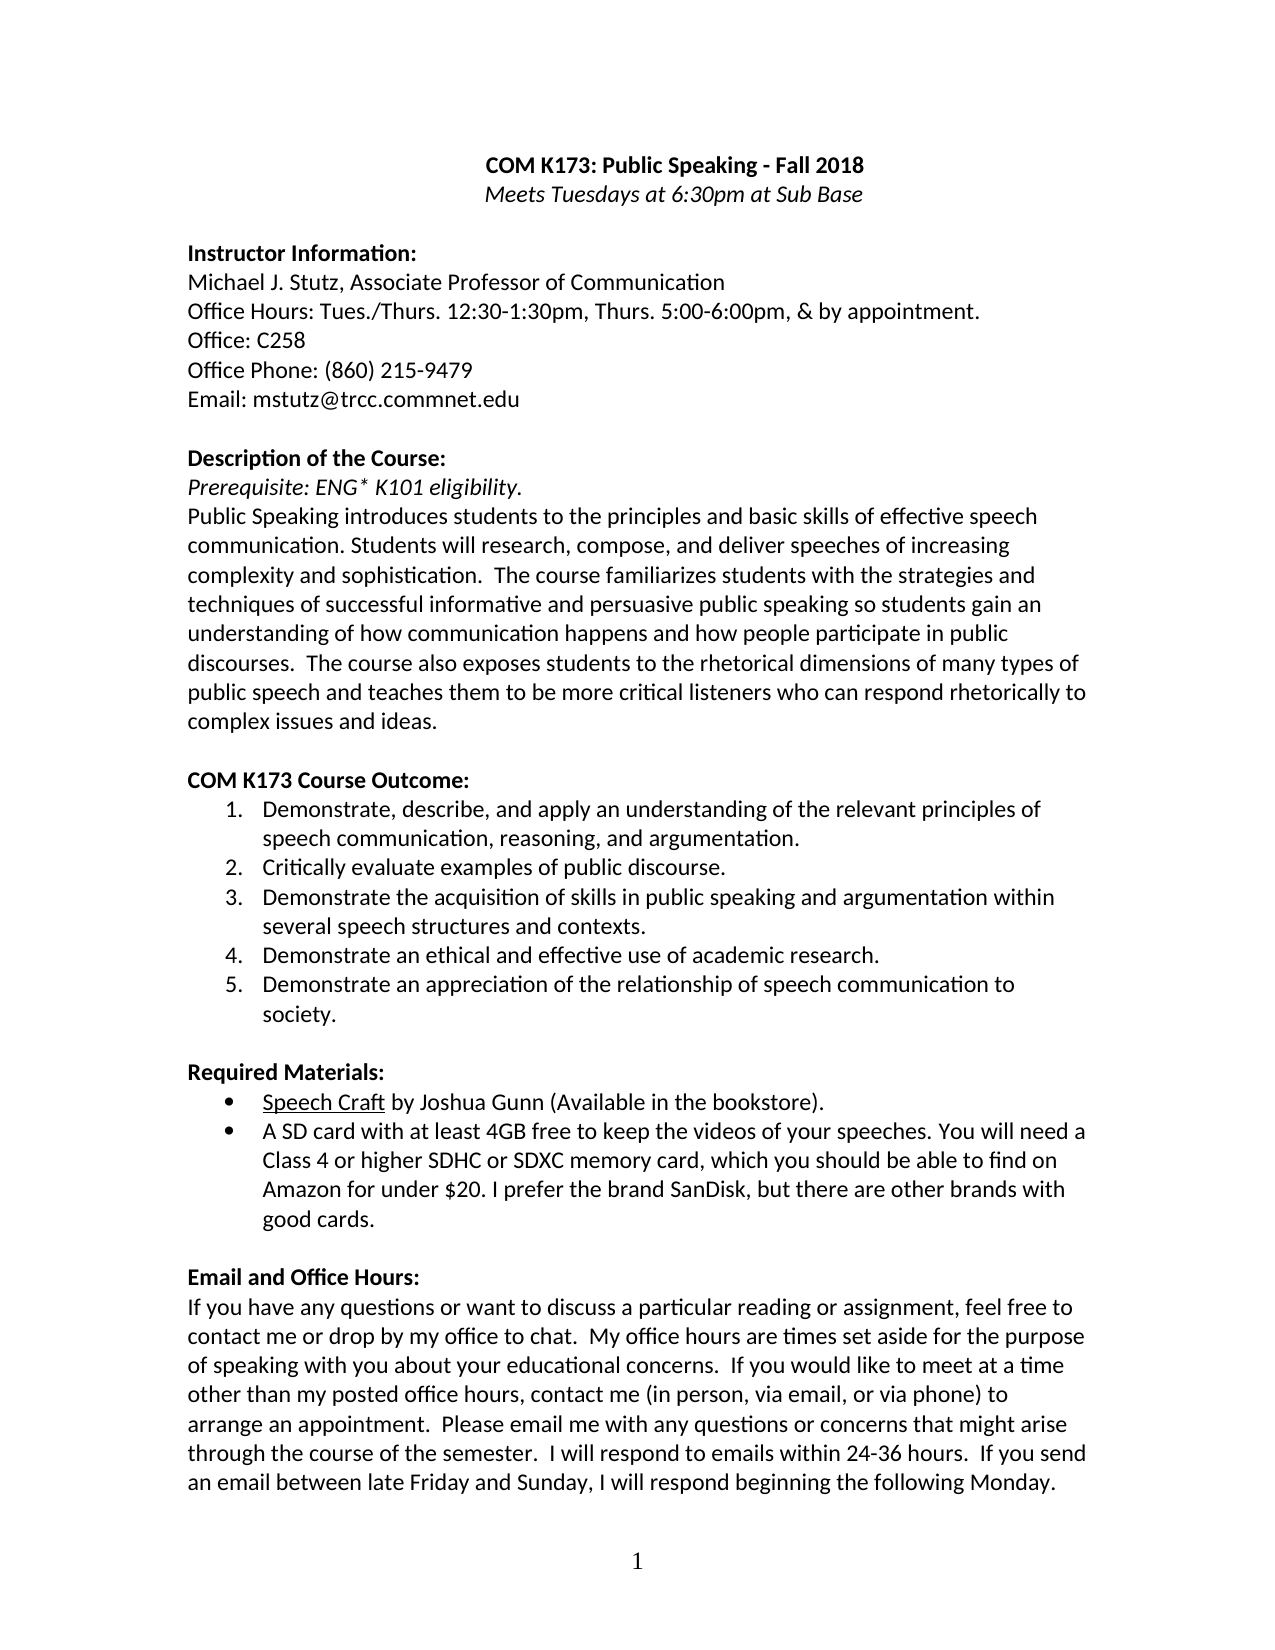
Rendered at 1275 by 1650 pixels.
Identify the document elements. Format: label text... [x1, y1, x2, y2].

text Office Hours: Tues./Thurs. 12:30-1:30pm, Thurs. 5:00-6:00pm, & by appointment. [187, 296, 1087, 326]
list Demonstrate an ethical and effective use of academic research. [225, 940, 1087, 969]
text Michael J. Stutz, Associate Professor of Communication [187, 267, 1087, 296]
list A SD card with at least 4GB free to keep the videos of your speeches. You will need a Class 4 or higher SDHC or SDXC memory card, which you should be able to find on Amazon for under $20. I prefer the brand SanDisk, but there are other brands with good cards. [225, 1116, 1087, 1233]
list Speech Craft by Joshua Gunn (Available in the bookstore). [225, 1087, 1087, 1116]
text Public Speaking introduces students to the principles and basic skills of effective speech communication. Students will research, compose, and deliver speeches of increasing complexity and sophistication. The course familiarizes students with the strategies and techniques of successful informative and persuasive public speaking so students gain an understanding of how communication happens and how people participate in public discourses. The course also exposes students to the rhetorical dimensions of many types of public speech and teaches them to be more critical listeners who can respond rhetorically to complex issues and ideas. [187, 501, 1087, 735]
text Required Materials: [187, 1057, 1087, 1087]
text Description of the Course: [187, 443, 1087, 472]
list Critically evaluate examples of public discourse. [225, 852, 1087, 882]
text Meets Tuesdays at 6:30pm at Sub Base [187, 179, 1087, 208]
text Prerequisite: ENG* K101 eligibility. [187, 472, 1087, 501]
text Email: mstutz@trcc.commnet.edu [187, 384, 1087, 413]
text Office Phone: (860) 215-9479 [187, 355, 1087, 384]
text COM K173 Course Outcome: [187, 765, 1087, 794]
text Instructor Information: [187, 238, 1087, 267]
list Demonstrate, describe, and apply an understanding of the relevant principles of speech communication, reasoning, and argumentation. [225, 794, 1087, 852]
list Demonstrate the acquisition of skills in public speaking and argumentation within several speech structures and contexts. [225, 882, 1087, 940]
list Demonstrate an appreciation of the relationship of speech communication to society. [225, 969, 1087, 1028]
text If you have any questions or want to discuss a particular reading or assignment, feel free to contact me or drop by my office to chat. My office hours are times set aside for the purpose of speaking with you about your educational concerns. If you would like to meet at a time other than my posted office hours, contact me (in person, via email, or via phone) to arrange an appointment. Please email me with any questions or concerns that might arise through the course of the semester. I will respond to emails within 24-36 hours. If you send an email between late Friday and Sunday, I will respond beginning the following Monday. [187, 1292, 1087, 1496]
text Office: C258 [187, 326, 1087, 355]
text Email and Office Hours: [187, 1262, 1087, 1292]
text COM K173: Public Speaking - Fall 2018 [187, 150, 1087, 179]
